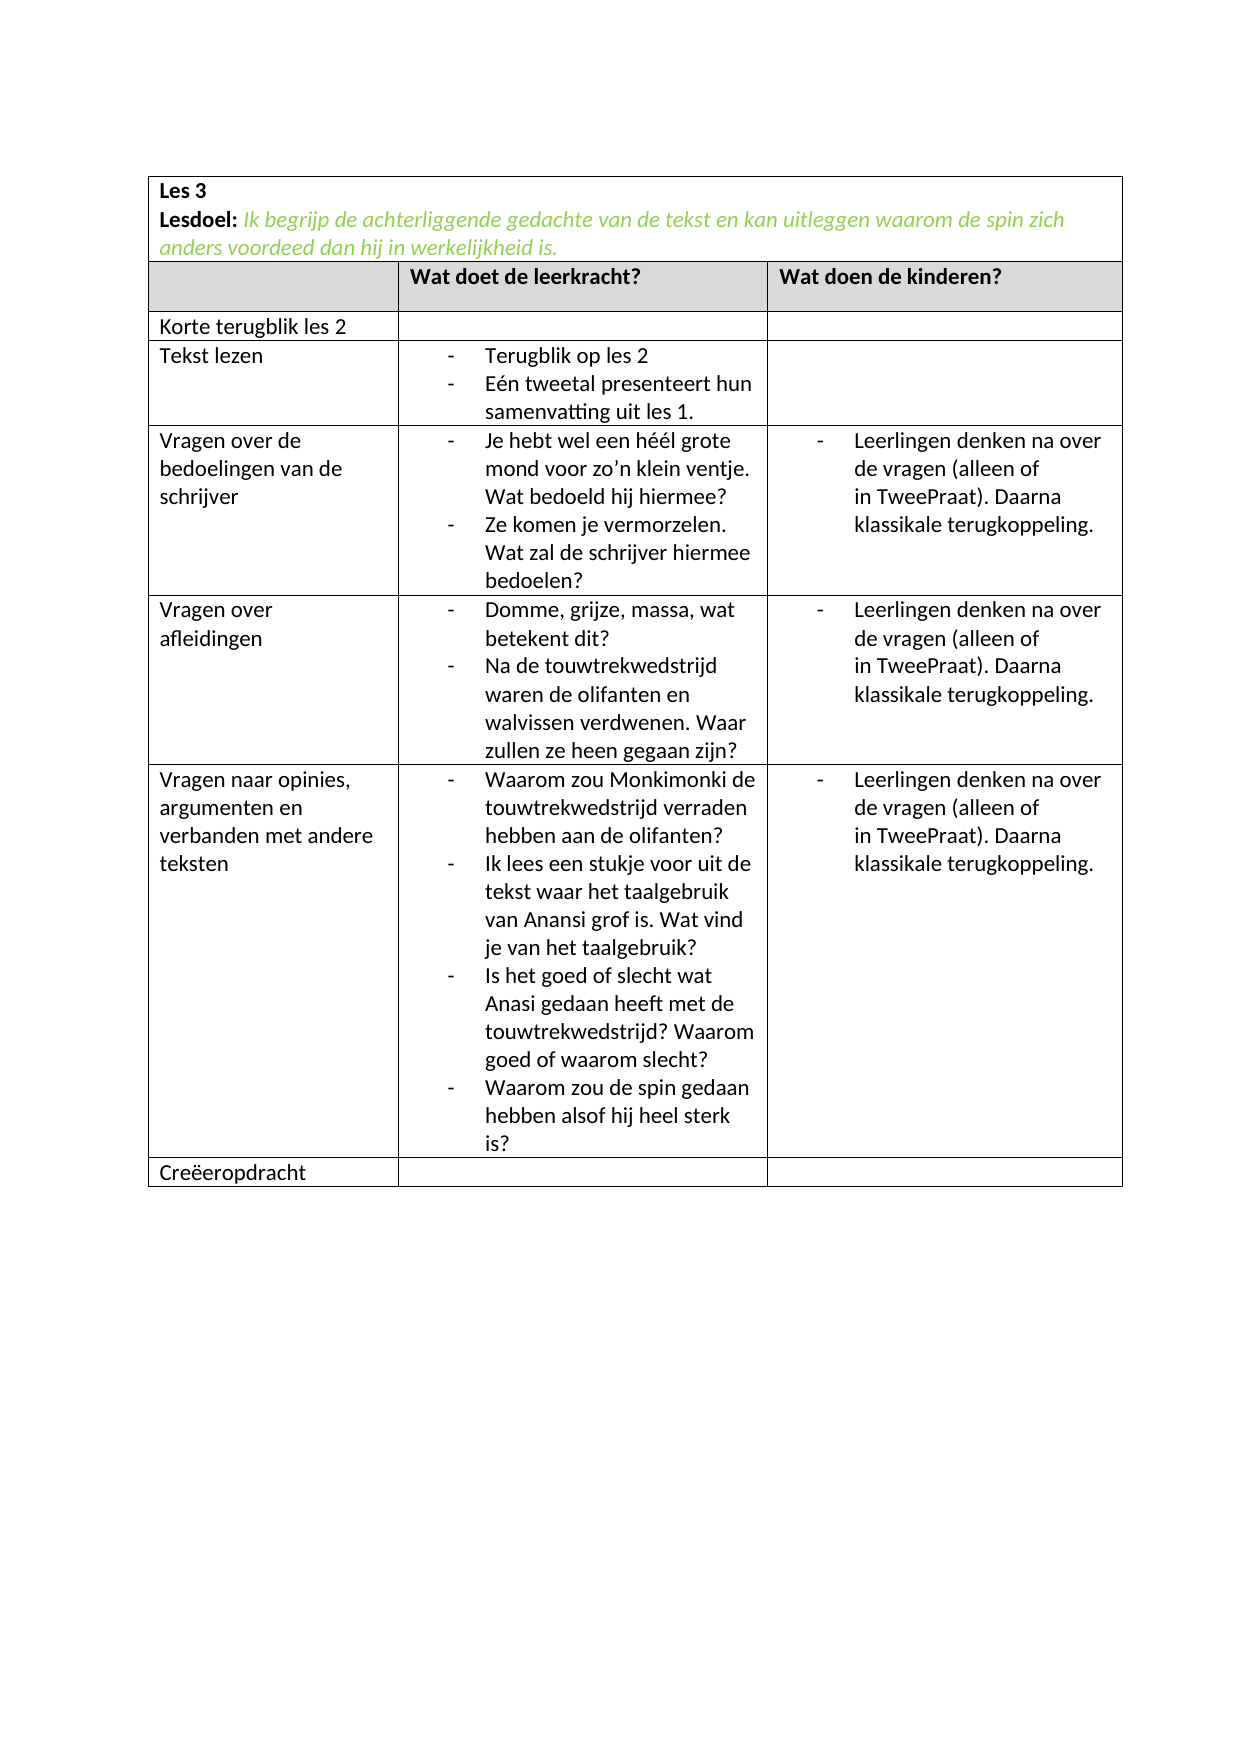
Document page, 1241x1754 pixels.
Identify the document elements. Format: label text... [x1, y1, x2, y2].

table_header Les 3 Lesdoel: Ik begrijp de achterliggende gedachte van de tekst en kan uitleggen waarom de spin zich anders voordeed dan hij in werkelijkheid is. [149, 177, 1122, 261]
table_cell Korte terugblik les 2 [149, 312, 398, 340]
table_cell Vragen over afleidingen [149, 596, 398, 764]
table_cell Wat doen de kinderen? [768, 262, 1122, 311]
table_cell Leerlingen denken na over de vragen (alleen of in TweePraat). Daarna klassikale terugkoppeling. [768, 426, 1122, 594]
table_cell [399, 1158, 767, 1186]
table_cell [768, 1158, 1122, 1186]
table_cell Wat doet de leerkracht? [399, 262, 767, 311]
table_cell Vragen naar opinies, argumenten en verbanden met andere teksten [149, 765, 398, 1157]
table_cell Vragen over de bedoelingen van de schrijver [149, 426, 398, 594]
table_cell [149, 262, 398, 311]
table_cell Waarom zou Monkimonki de touwtrekwedstrijd verraden hebben aan de olifanten? Ik lees een stukje voor uit de tekst waar het taalgebruik van Anansi grof is. Wat vind je van het taalgebruik? Is het goed of slecht wat Anasi gedaan heeft met de touwtrekwedstrijd? Waarom goed of waarom slecht? Waarom zou de spin gedaan hebben alsof hij heel sterk is? [399, 765, 767, 1157]
table_cell Je hebt wel een héél grote mond voor zo’n klein ventje. Wat bedoeld hij hiermee? Ze komen je vermorzelen. Wat zal de schrijver hiermee bedoelen? [399, 426, 767, 594]
table_cell Leerlingen denken na over de vragen (alleen of in TweePraat). Daarna klassikale terugkoppeling. [768, 596, 1122, 764]
table_cell Domme, grijze, massa, wat betekent dit? Na de touwtrekwedstrijd waren de olifanten en walvissen verdwenen. Waar zullen ze heen gegaan zijn? [399, 596, 767, 764]
table_cell [768, 341, 1122, 425]
table_cell [768, 312, 1122, 340]
table_cell Tekst lezen [149, 341, 398, 425]
table_cell Creëeropdracht [149, 1158, 398, 1186]
table_cell Terugblik op les 2 Eén tweetal presenteert hun samenvatting uit les 1. [399, 341, 767, 425]
table_cell Leerlingen denken na over de vragen (alleen of in TweePraat). Daarna klassikale terugkoppeling. [768, 765, 1122, 1157]
table_cell [399, 312, 767, 340]
